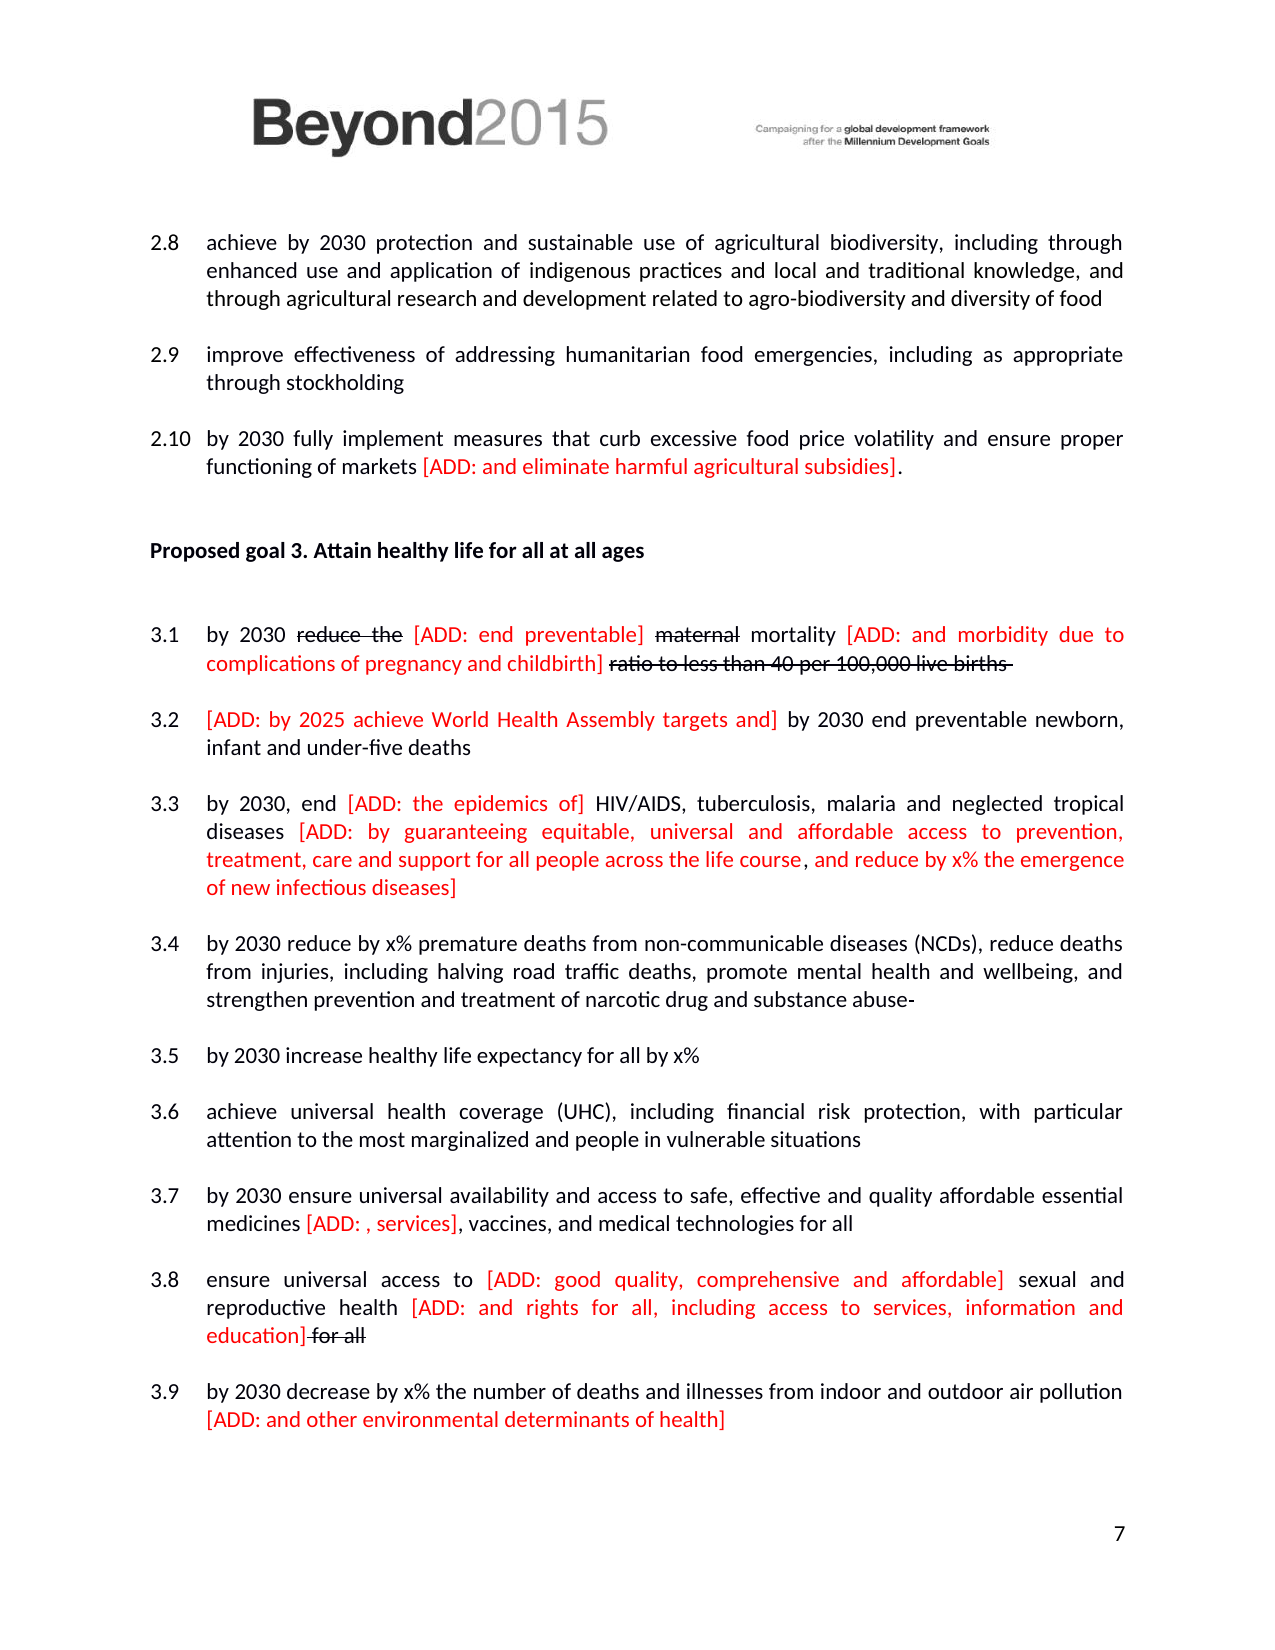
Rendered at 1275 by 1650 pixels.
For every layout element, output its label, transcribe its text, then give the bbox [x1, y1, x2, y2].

list by 2030 reduce the [ADD: end preventable] maternal mortality [ADD: and morbidity due to complications of pregnancy and childbirth] ratio to less than 40 per 100,000 live births [150, 621, 1125, 677]
list [ADD: by 2025 achieve World Health Assembly targets and] by 2030 end preventable newborn, infant and under-five deaths [150, 705, 1125, 761]
list by 2030, end [ADD: the epidemics of] HIV/AIDS, tuberculosis, malaria and neglected tropical diseases [ADD: by guaranteeing equitable, universal and affordable access to prevention, treatment, care and support for all people across the life course, and reduce by x% the emergence of new infectious diseases] [150, 789, 1125, 901]
list by 2030 decrease by x% the number of deaths and illnesses from indoor and outdoor air pollution [ADD: and other environmental determinants of health] [150, 1377, 1125, 1433]
picture [150, 75, 1091, 173]
list improve effectiveness of addressing humanitarian food emergencies, including as appropriate through stockholding [150, 340, 1125, 396]
list ensure universal access to [ADD: good quality, comprehensive and affordable] sexual and reproductive health [ADD: and rights for all, including access to services, information and education] for all [150, 1265, 1125, 1349]
list by 2030 ensure universal availability and access to safe, effective and quality affordable essential medicines [ADD: , services], vaccines, and medical technologies for all [150, 1181, 1125, 1237]
text Proposed goal 3. Attain healthy life for all at all ages [150, 537, 1125, 564]
list achieve universal health coverage (UHC), including financial risk protection, with particular attention to the most marginalized and people in vulnerable situations [150, 1097, 1125, 1153]
list by 2030 fully implement measures that curb excessive food price volatility and ensure proper functioning of markets [ADD: and eliminate harmful agricultural subsidies]. [150, 424, 1125, 481]
list by 2030 reduce by x% premature deaths from non-communicable diseases (NCDs), reduce deaths from injuries, including halving road traffic deaths, promote mental health and wellbeing, and strengthen prevention and treatment of narcotic drug and substance abuse [150, 929, 1125, 1013]
list by 2030 increase healthy life expectancy for all by x% [150, 1041, 1125, 1069]
list achieve by 2030 protection and sustainable use of agricultural biodiversity, including through enhanced use and application of indigenous practices and local and traditional knowledge, and through agricultural research and development related to agro-biodiversity and diversity of food [150, 228, 1125, 312]
